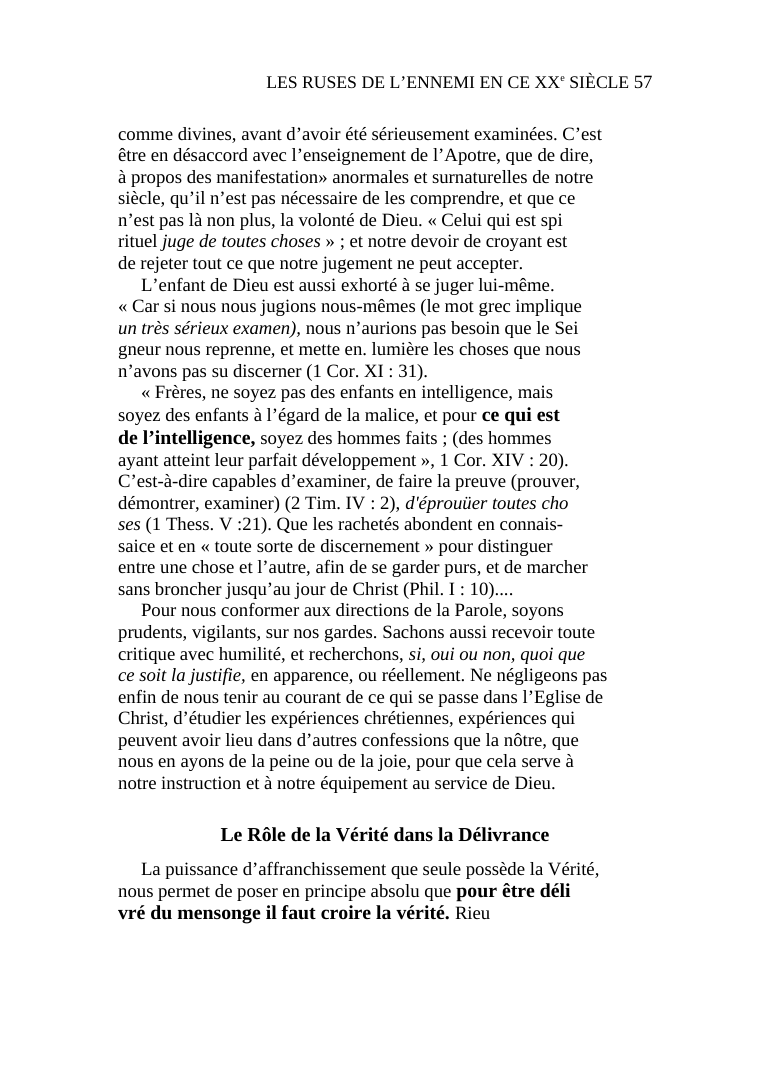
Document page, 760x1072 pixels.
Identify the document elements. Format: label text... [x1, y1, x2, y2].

text n’avons pas su discerner (1 Cor. XI : 31). [118, 360, 652, 381]
text vré du mensonge il faut croire la vérité. Rieu [118, 902, 652, 924]
text entre une chose et l’autre, afin de se garder purs, et de marcher [118, 556, 652, 578]
text démontrer, examiner) (2 Tim. IV : 2), d'éprouüer toutes cho [118, 492, 652, 513]
text siècle, qu’il n’est pas nécessaire de les comprendre, et que ce [118, 187, 652, 209]
text Christ, d’étudier les expériences chrétiennes, expériences qui [118, 707, 652, 729]
subtitle Le Rôle de la Vérité dans la Délivrance [118, 823, 652, 845]
text sans broncher jusqu’au jour de Christ (Phil. I : 10).... [118, 578, 652, 599]
text n’est pas là non plus, la volonté de Dieu. « Celui qui est spi [118, 209, 652, 230]
text de rejeter tout ce que notre jugement ne peut accepter. [118, 252, 652, 273]
text comme divines, avant d’avoir été sérieusement examinées. C’est [118, 122, 652, 144]
text enfin de nous tenir au courant de ce qui se passe dans l’Eglise de [118, 686, 652, 707]
text gneur nous reprenne, et mette en. lumière les choses que nous [118, 338, 652, 360]
text Pour nous conformer aux directions de la Parole, soyons [118, 599, 652, 621]
text ce soit la justifie, en apparence, ou réellement. Ne négligeons pas [118, 664, 652, 686]
text nous en ayons de la peine ou de la joie, pour que cela serve à [118, 750, 652, 772]
text de l’intelligence, soyez des hommes faits ; (des hommes [118, 426, 652, 448]
text saice et en « toute sorte de discernement » pour distinguer [118, 535, 652, 556]
text LES RUSES DE L’ENNEMI EN CE XXe SIÈCLE 57 [118, 71, 652, 92]
text peuvent avoir lieu dans d’autres confessions que la nôtre, que [118, 729, 652, 750]
text nous permet de poser en principe absolu que pour être déli [118, 879, 652, 902]
text critique avec humilité, et recherchons, si, oui ou non, quoi que [118, 642, 652, 664]
text notre instruction et à notre équipement au service de Dieu. [118, 772, 652, 793]
text à propos des manifestation» anormales et surnaturelles de notre [118, 166, 652, 187]
text ayant atteint leur parfait développement », 1 Cor. XIV : 20). [118, 448, 652, 470]
text prudents, vigilants, sur nos gardes. Sachons aussi recevoir toute [118, 621, 652, 642]
text C’est-à-dire capables d’examiner, de faire la preuve (prouver, [118, 470, 652, 492]
text ses (1 Thess. V :21). Que les rachetés abondent en connais- [118, 513, 652, 535]
text « Car si nous nous jugions nous-mêmes (le mot grec implique [118, 295, 652, 317]
text rituel juge de toutes choses » ; et notre devoir de croyant est [118, 230, 652, 252]
text être en désaccord avec l’enseignement de l’Apotre, que de dire, [118, 144, 652, 166]
text un très sérieux examen), nous n’aurions pas besoin que le Sei [118, 317, 652, 338]
text soyez des enfants à l’égard de la malice, et pour ce qui est [118, 403, 652, 426]
text « Frères, ne soyez pas des enfants en intelligence, mais [118, 381, 652, 403]
text La puissance d’affranchissement que seule possède la Vérité, [118, 858, 652, 879]
text L’enfant de Dieu est aussi exhorté à se juger lui-même. [118, 273, 652, 295]
